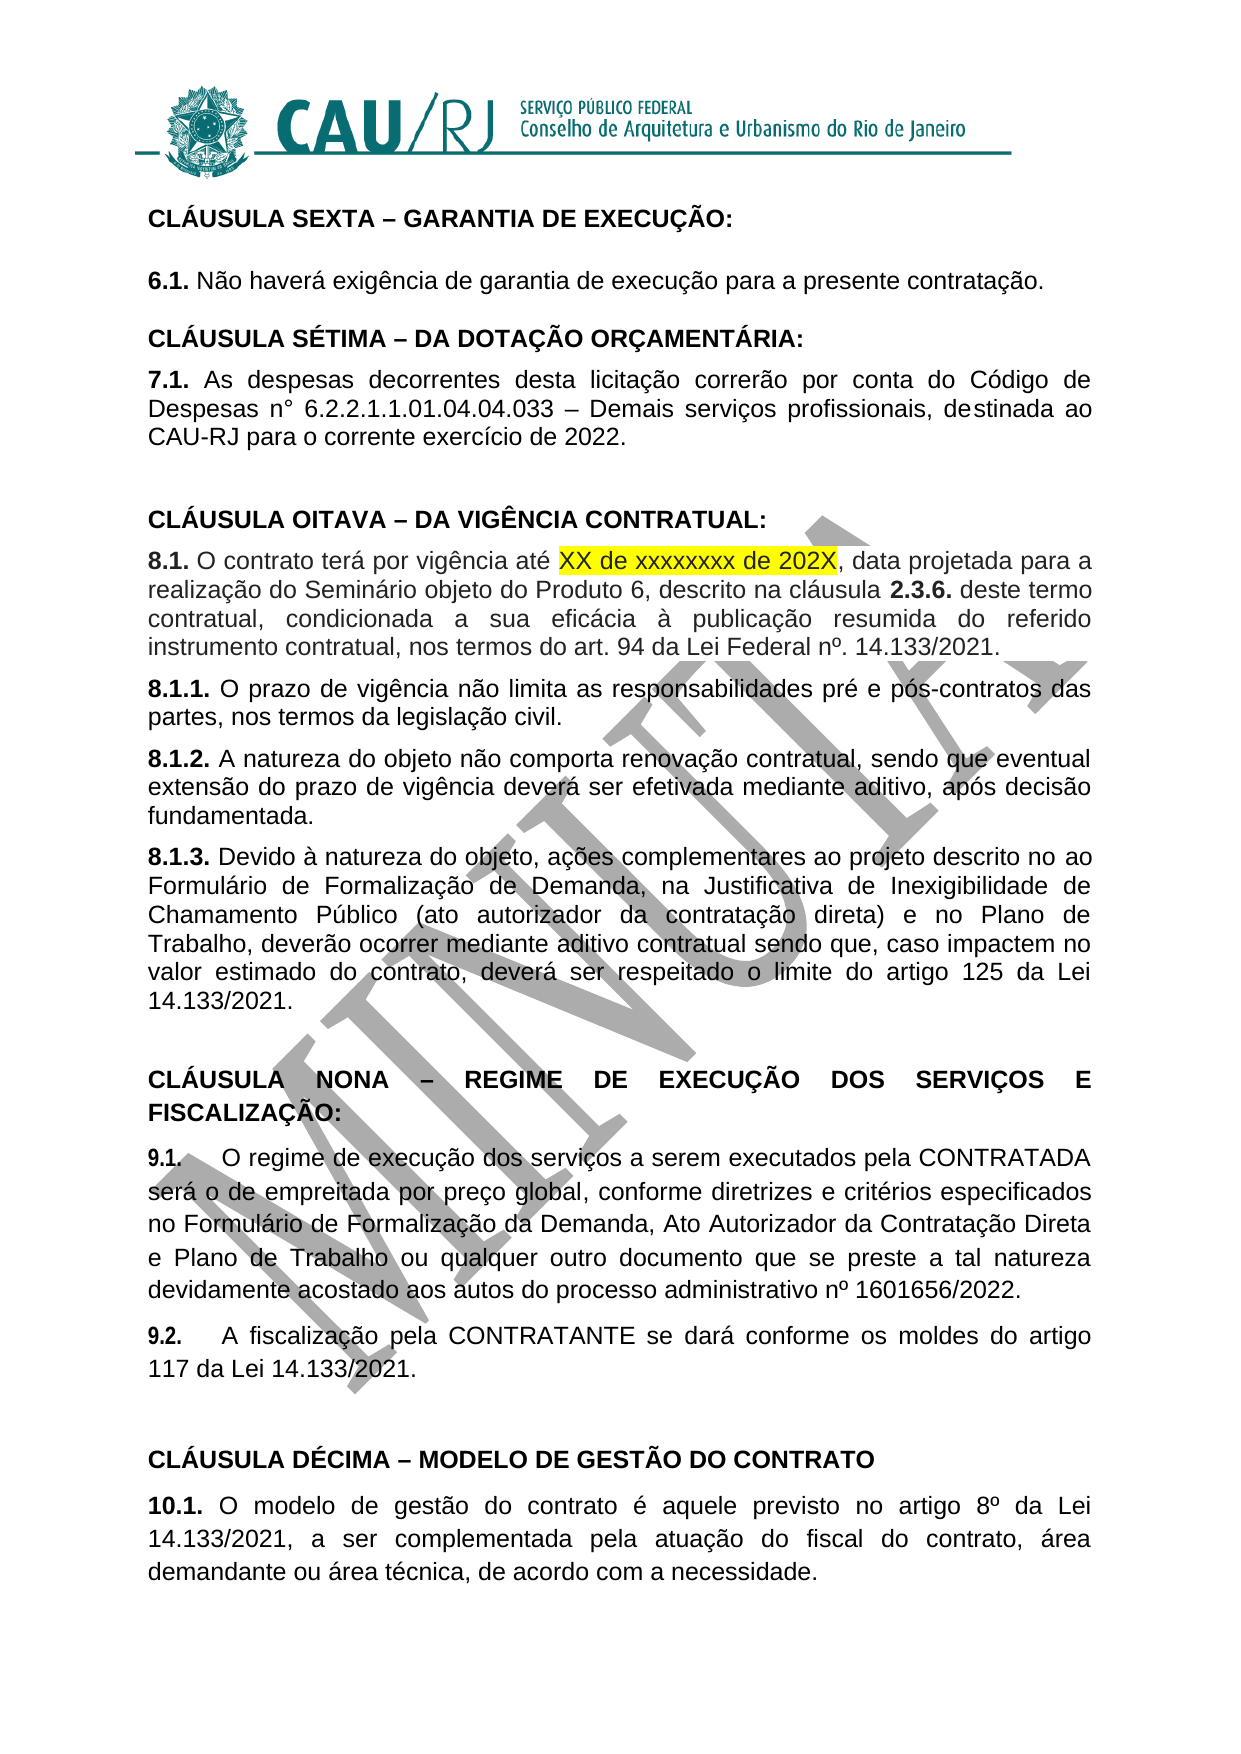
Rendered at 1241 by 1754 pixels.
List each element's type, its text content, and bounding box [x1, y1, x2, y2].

list CLÁUSULA NONA – REGIME DE EXECUÇÃO DOS SERVIÇOS E FISCALIZAÇÃO: [148, 1065, 1092, 1127]
text 8.1.3. Devido à natureza do objeto, ações complementares ao projeto descrito no ao Formulário de Formalização de Demanda, na Justificativa de Inexigibilidade de Chamamento Público (ato autorizador da contratação direta) e no Plano de Trabalho, deverão ocorrer mediante aditivo contratual sendo que, caso impactem no valor estimado do contrato, deverá ser respeitado o limite do artigo 125 da Lei 14.133/2021. [148, 842, 1092, 1015]
text 6.1. Não haverá exigência de garantia de execução para a presente contratação. [148, 266, 1092, 294]
list A fiscalização pela CONTRATANTE se dará conforme os moldes do artigo 117 da Lei 14.133/2021. [148, 1321, 1092, 1383]
text 8.1. O contrato terá por vigência até XX de xxxxxxxx de 202X, data projetada para a realização do Seminário objeto do Produto 6, descrito na cláusula 2.3.6. deste termo contratual, condicionada a sua eficácia à publicação resumida do referido instrumento contratual, nos termos do art. 94 da Lei Federal nº. 14.133/2021. [148, 546, 1092, 661]
text CLÁUSULA OITAVA – DA VIGÊNCIA CONTRATUAL: [148, 505, 1092, 534]
text CLÁUSULA DÉCIMA – MODELO DE GESTÃO DO CONTRATO [148, 1445, 1092, 1474]
list O regime de execução dos serviços a serem executados pela CONTRATADA será o de empreitada por preço global, conforme diretrizes e critérios especificados no Formulário de Formalização da Demanda, Ato Autorizador da Contratação Direta e Plano de Trabalho ou qualquer outro documento que se preste a tal natureza devidamente acostado aos autos do processo administrativo nº 1601656/2022. [148, 1143, 1092, 1304]
picture [129, 58, 1015, 204]
text 8.1.2. A natureza do objeto não comporta renovação contratual, sendo que eventual extensão do prazo de vigência deverá ser efetivada mediante aditivo, após decisão fundamentada. [148, 744, 1092, 830]
list CLÁUSULA SEXTA – GARANTIA DE EXECUÇÃO: [148, 203, 1092, 232]
text 7.1. As despesas decorrentes desta licitação correrão por conta do Código de Despesas n° 6.2.2.1.1.01.04.04.033 – Demais serviços profissionais, destinada ao CAU-RJ para o corrente exercício de 2022. [148, 365, 1092, 451]
text CLÁUSULA SÉTIMA – DA DOTAÇÃO ORÇAMENTÁRIA: [148, 324, 1092, 352]
text 10.1. O modelo de gestão do contrato é aquele previsto no artigo 8º da Lei 14.133/2021, a ser complementada pela atuação do fiscal do contrato, área demandante ou área técnica, de acordo com a necessidade. [148, 1491, 1092, 1585]
text 8.1.1. O prazo de vigência não limita as responsabilidades pré e pós-contratos das partes, nos termos da legislação civil. [148, 674, 1092, 731]
